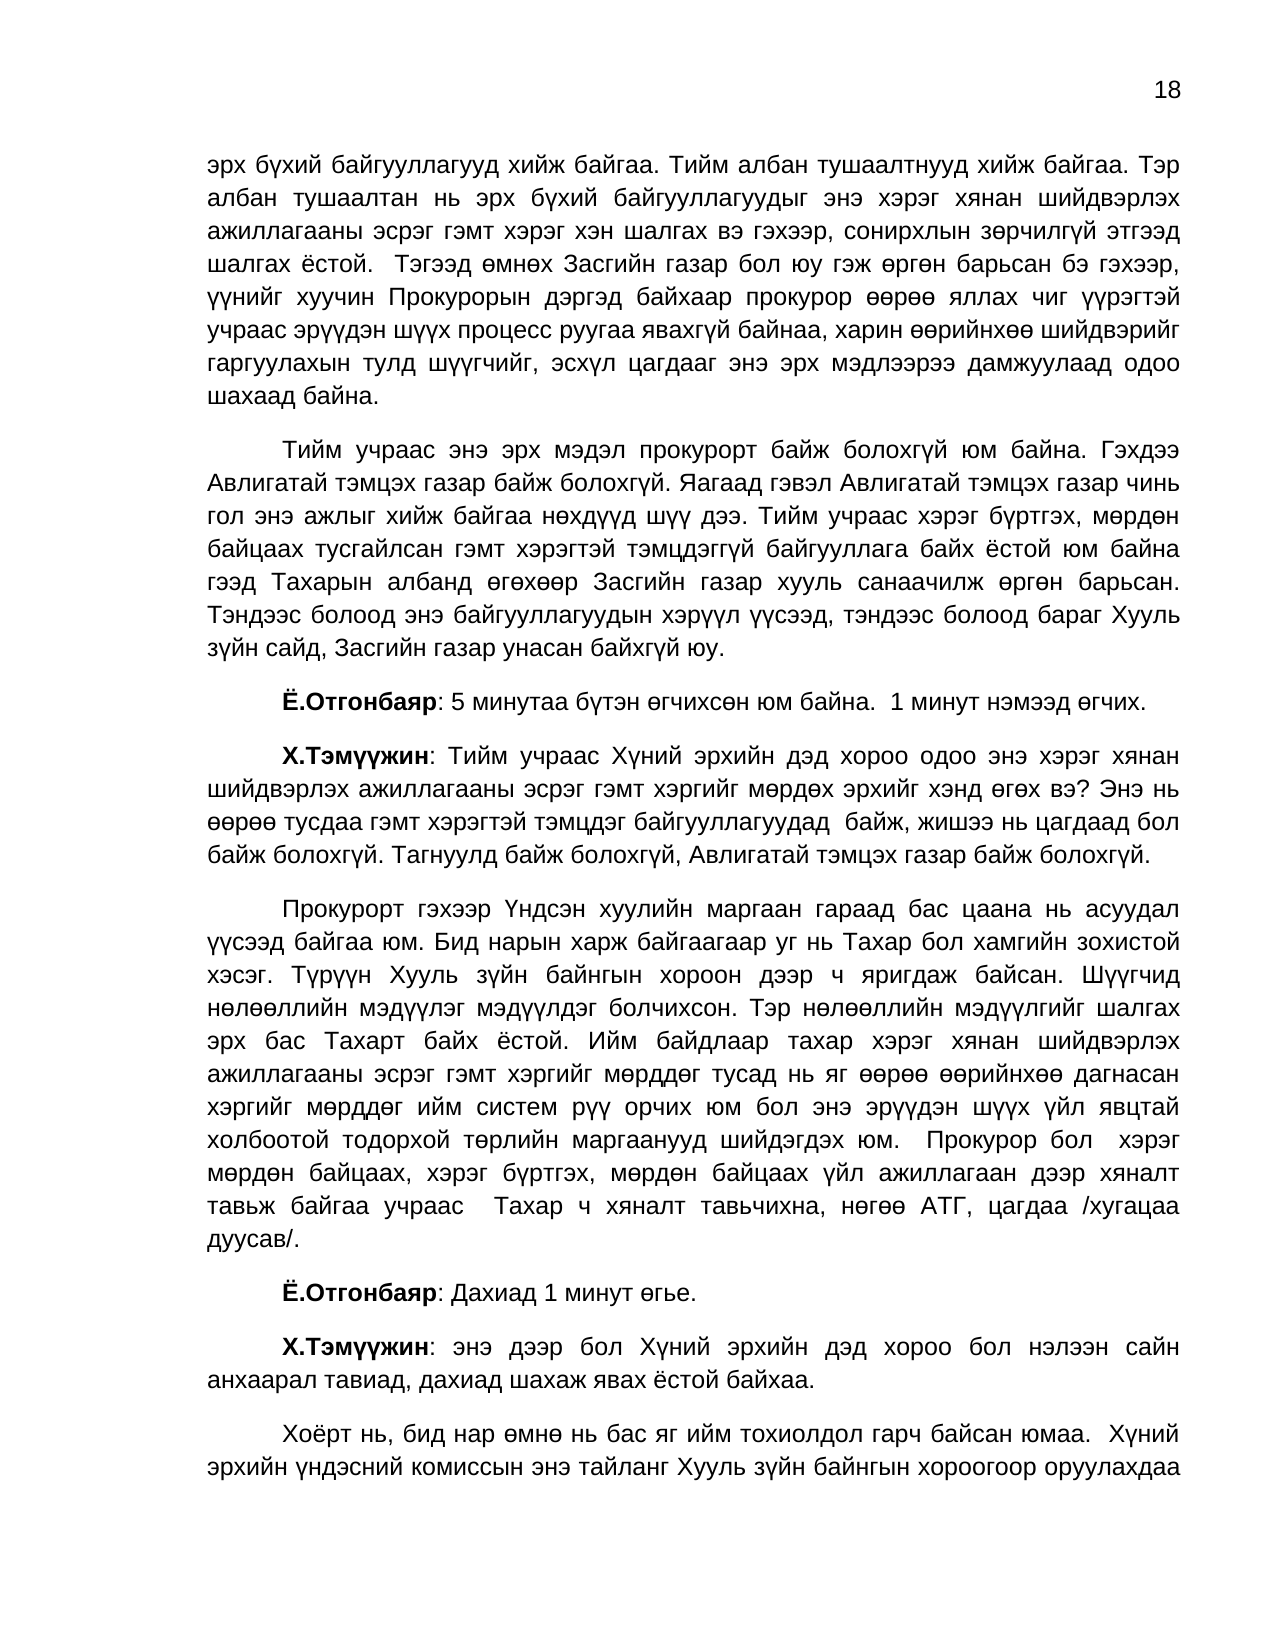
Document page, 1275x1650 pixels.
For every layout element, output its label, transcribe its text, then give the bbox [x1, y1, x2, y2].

text Х.Тэмүүжин: энэ дээр бол Хүний эрхийн дэд хороо бол нэлээн сайн анхаарал тавиад, дахиад шахаж явах ёстой байхаа. [207, 1332, 1181, 1393]
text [207, 150, 1181, 410]
text Ё.Отгонбаяр: 5 минутаа бүтэн өгчихсөн юм байна. 1 минут нэмээд өгчих. [207, 687, 1181, 716]
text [207, 1418, 1181, 1480]
text Прокурорт гэхээр Үндсэн хуулийн маргаан гараад бас цаана нь асуудал үүсээд байгаа юм. Бид нарын харж байгаагаар уг нь Тахар бол хамгийн зохистой хэсэг. Түрүүн Хууль зүйн байнгын хороон дээр ч яригдаж байсан. Шүүгчид нөлөөллийн мэдүүлэг мэдүүлдэг болчихсон. Тэр нөлөөллийн мэдүүлгийг шалгах эрх бас Тахарт байх ёстой. Ийм байдлаар тахар хэрэг хянан шийдвэрлэх ажиллагааны эсрэг гэмт хэргийг мөрддөг тусад нь яг өөрөө өөрийнхөө дагнасан хэргийг мөрддөг ийм систем рүү орчих юм бол энэ эрүүдэн шүүх үйл явцтай холбоотой тодорхой төрлийн маргаанууд шийдэгдэх юм. Прокурор бол хэрэг мөрдөн байцаах, хэрэг бүртгэх, мөрдөн байцаах үйл ажиллагаан дээр хяналт тавьж байгаа учраас Тахар ч хяналт тавьчихна, нөгөө АТГ, цагдаа /хугацаа дуусав/. [207, 894, 1181, 1253]
text Ё.Отгонбаяр: Дахиад 1 минут өгье. [207, 1278, 1181, 1307]
text Х.Тэмүүжин: Тийм учраас Хүний эрхийн дэд хороо одоо энэ хэрэг хянан шийдвэрлэх ажиллагааны эсрэг гэмт хэргийг мөрдөх эрхийг хэнд өгөх вэ? Энэ нь өөрөө тусдаа гэмт хэрэгтэй тэмцдэг байгууллагуудад байж, жишээ нь цагдаад бол байж болохгүй. Тагнуулд байж болохгүй, Авлигатай тэмцэх газар байж болохгүй. [207, 741, 1181, 869]
text Тийм учраас энэ эрх мэдэл прокурорт байж болохгүй юм байна. Гэхдээ Авлигатай тэмцэх газар байж болохгүй. Яагаад гэвэл Авлигатай тэмцэх газар чинь гол энэ ажлыг хийж байгаа нөхдүүд шүү дээ. Тийм учраас хэрэг бүртгэх, мөрдөн байцаах тусгайлсан гэмт хэрэгтэй тэмцдэггүй байгууллага байх ёстой юм байна гээд Тахарын албанд өгөхөөр Засгийн газар хууль санаачилж өргөн барьсан. Тэндээс болоод энэ байгууллагуудын хэрүүл үүсээд, тэндээс болоод бараг Хууль зүйн сайд, Засгийн газар унасан байхгүй юу. [207, 435, 1181, 662]
